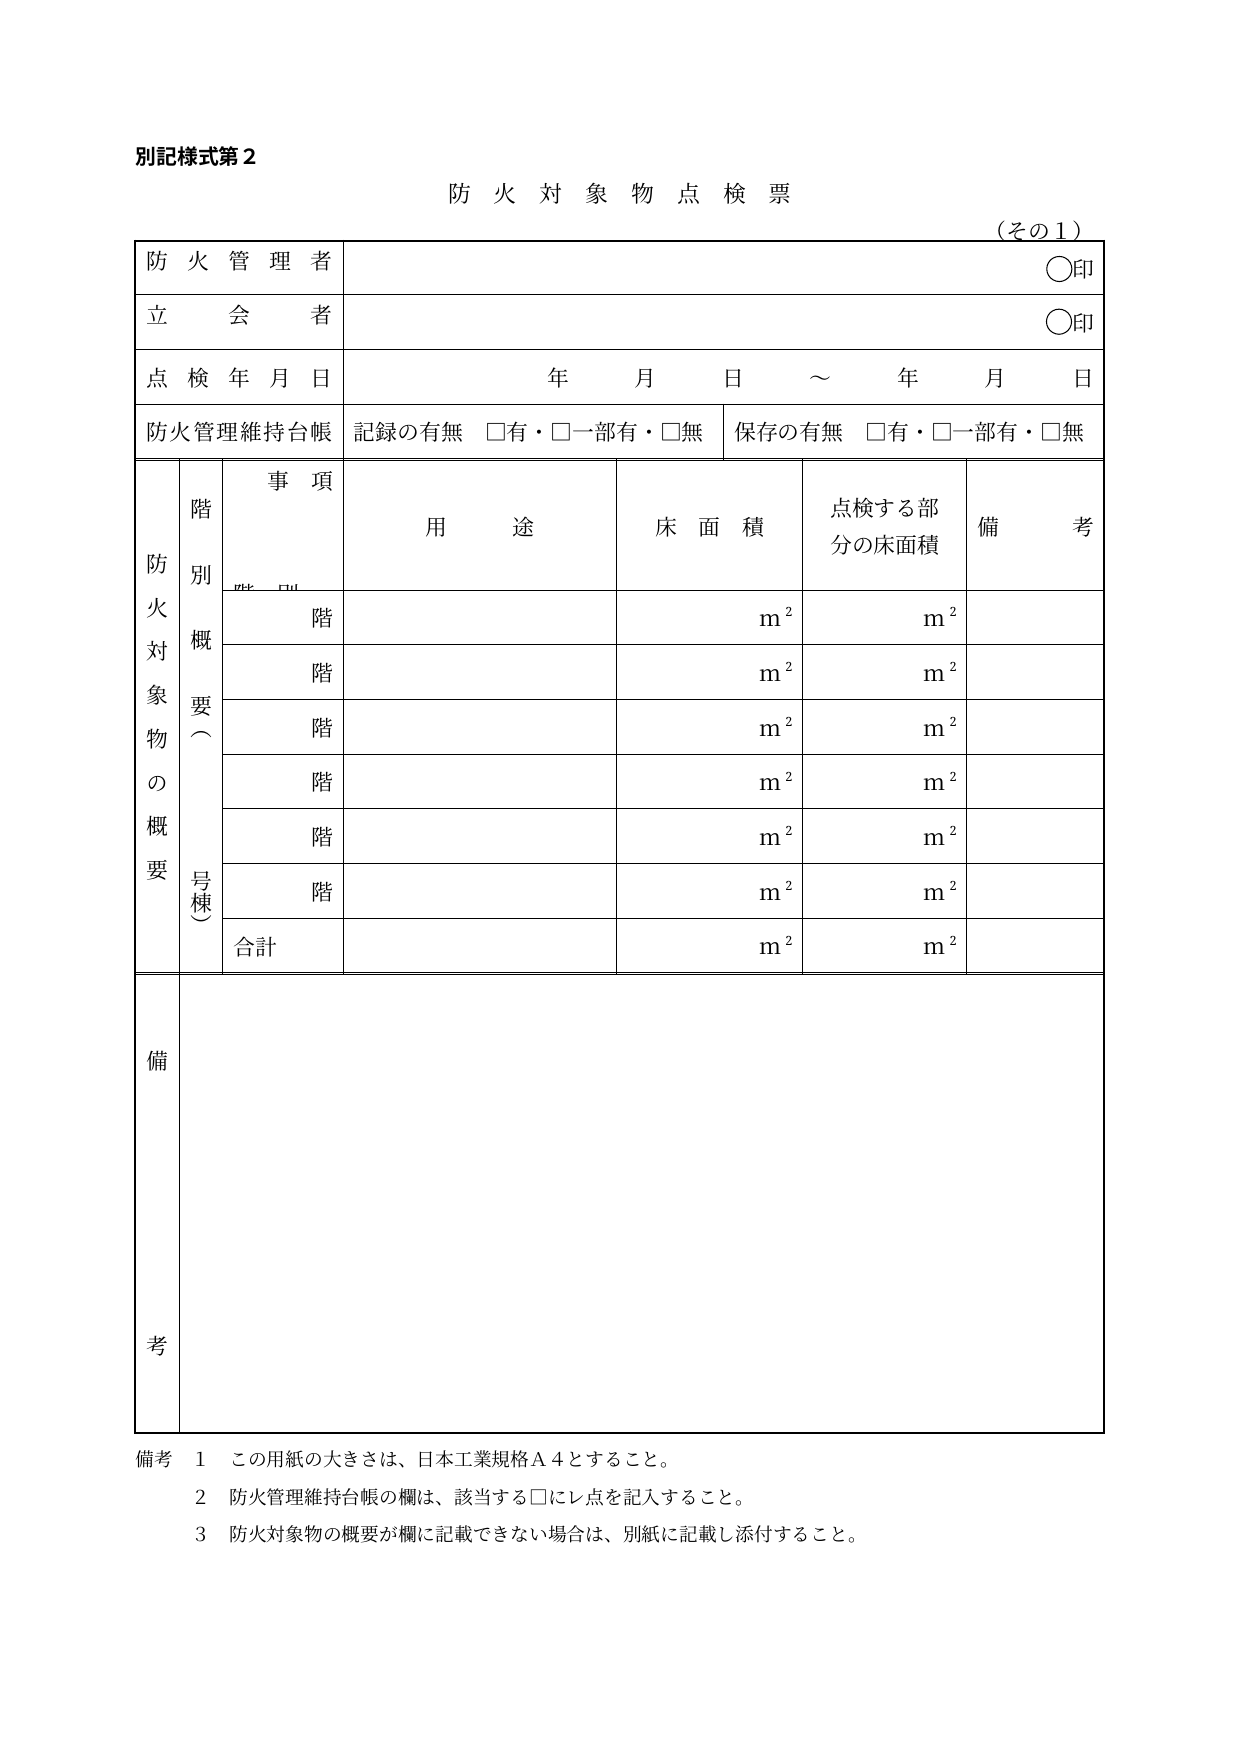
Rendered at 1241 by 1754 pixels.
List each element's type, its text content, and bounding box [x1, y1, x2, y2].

table_cell [344, 919, 616, 972]
table_cell [967, 645, 1103, 699]
table_cell 階 [223, 645, 343, 699]
table_cell [344, 809, 616, 863]
table_cell [967, 919, 1103, 972]
table_cell 備考 １ この用紙の大きさは、日本工業規格Ａ４とすること。 ２ 防火管理維持台帳の欄は、該当する□にレ点を記入すること。 ３ 防火対象物の概要が欄に記載できない場合は、別紙に記載し添付すること。 [135, 1434, 1104, 1628]
table_cell [967, 755, 1103, 808]
table_cell ｍ2 [617, 864, 802, 918]
table_cell 保存の有無 □有・□一部有・□無 [724, 405, 1103, 458]
table_cell 点検年月日 [136, 350, 343, 403]
table_cell ｍ2 [803, 700, 966, 753]
table_cell 用 途 [344, 461, 616, 589]
table_cell ｍ2 [617, 919, 802, 972]
table_cell ｍ2 [617, 809, 802, 863]
table_cell [344, 864, 616, 918]
table_cell ｍ2 [803, 864, 966, 918]
table_cell 事 項 階 別 [223, 461, 343, 589]
table_cell 階 [223, 591, 343, 644]
table_cell ｍ2 [617, 700, 802, 753]
table_cell [344, 755, 616, 808]
table_cell 備 考 [136, 975, 179, 1432]
table_cell ｍ2 [617, 591, 802, 644]
table_cell ｍ2 [803, 809, 966, 863]
table_cell [967, 591, 1103, 644]
table_cell ｍ2 [617, 755, 802, 808]
table_cell ｍ2 [803, 591, 966, 644]
table_cell [967, 809, 1103, 863]
table_cell ｍ2 [803, 645, 966, 699]
table_cell 備考 [967, 461, 1103, 589]
table_cell ｍ2 [803, 755, 966, 808]
table_cell [967, 700, 1103, 753]
table_cell 階 別 概 要（ 号棟） [180, 461, 222, 972]
table_header 防 火 対 象 物 点 検 票 （その１） [135, 174, 1104, 239]
table_cell [344, 645, 616, 699]
table_cell 階 [223, 755, 343, 808]
table_cell 点検する部 分の床面積 [803, 461, 966, 589]
table_cell 印 [344, 242, 1103, 294]
table_cell 階 [223, 864, 343, 918]
table_cell 立会者 [136, 295, 343, 349]
table_cell ｍ2 [617, 645, 802, 699]
table_cell ｍ2 [803, 919, 966, 972]
table_cell 年 月 日 ～ 年 月 日 [344, 350, 1103, 403]
table_cell 床 面 積 [617, 461, 802, 589]
table_cell [967, 864, 1103, 918]
table_cell 防火管理維持台帳 [136, 405, 343, 458]
table_cell [344, 700, 616, 753]
table_cell [344, 591, 616, 644]
table_cell 印 [344, 295, 1103, 349]
table_cell 防火管理者 [136, 242, 343, 294]
table_cell 防 火 対 象 物 の 概 要 [136, 461, 179, 972]
table_cell 階 [223, 700, 343, 753]
table_cell 記録の有無 □有・□一部有・□無 [344, 405, 723, 458]
text 別記様式第２ [135, 136, 1105, 174]
table_cell [180, 975, 1103, 1432]
table_cell 合計 [223, 919, 343, 972]
table_cell 階 [223, 809, 343, 863]
